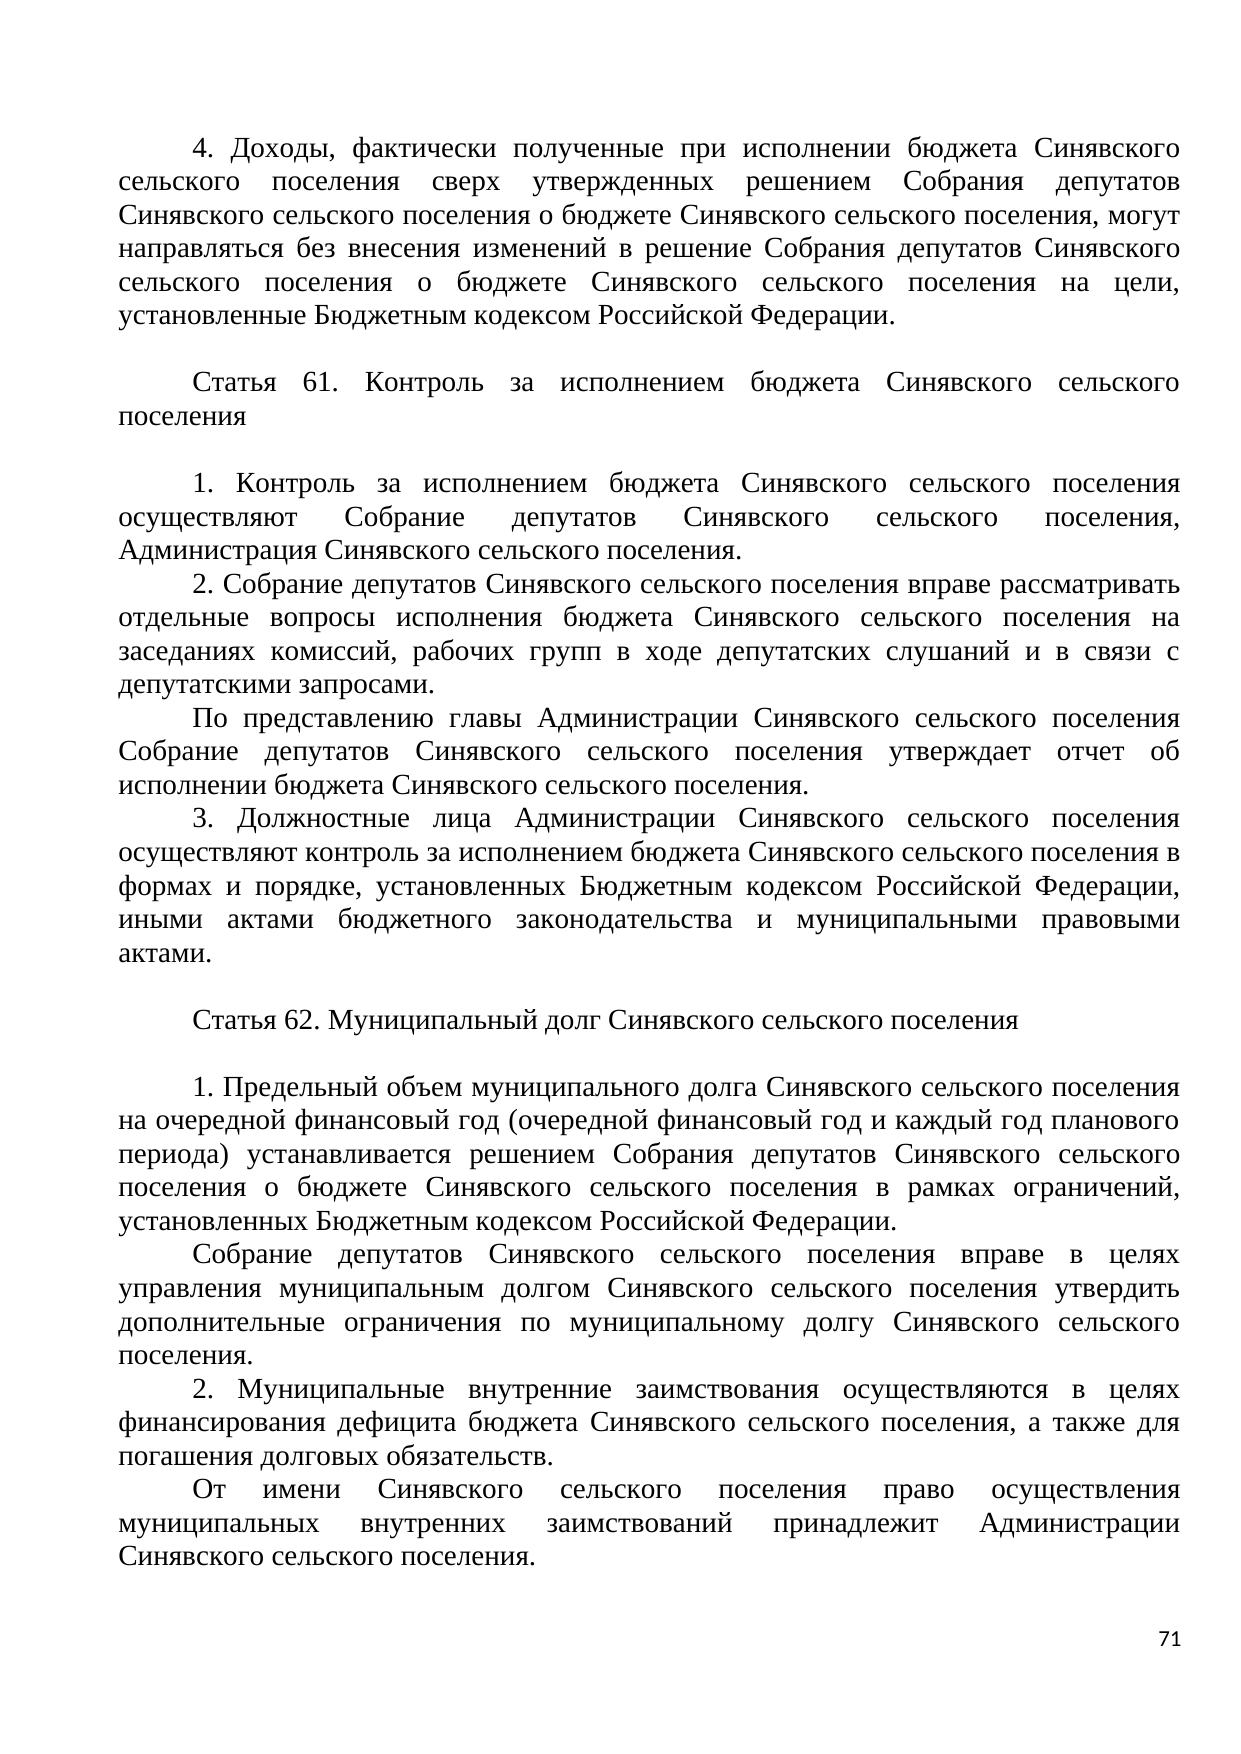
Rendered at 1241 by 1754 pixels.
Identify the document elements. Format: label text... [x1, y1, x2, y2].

text 1. Контроль за исполнением бюджета Синявского сельского поселения осуществляют Собрание депутатов Синявского сельского поселения, Администрация Синявского сельского поселения. [118, 465, 1181, 566]
text Статья 62. Муниципальный долг Синявского сельского поселения [118, 1002, 1181, 1035]
text Статья 61. Контроль за исполнением бюджета Синявского сельского поселения [118, 364, 1181, 432]
text По представлению главы Администрации Синявского сельского поселения Собрание депутатов Синявского сельского поселения утверждает отчет об исполнении бюджета Синявского сельского поселения. [118, 700, 1181, 801]
text 2. Собрание депутатов Синявского сельского поселения вправе рассматривать отдельные вопросы исполнения бюджета Синявского сельского поселения на заседаниях комиссий, рабочих групп в ходе депутатских слушаний и в связи с депутатскими запросами. [118, 566, 1181, 700]
text 4. Доходы, фактически полученные при исполнении бюджета Синявского сельского поселения сверх утвержденных решением Собрания депутатов Синявского сельского поселения о бюджете Синявского сельского поселения, могут направляться без внесения изменений в решение Собрания депутатов Синявского сельского поселения о бюджете Синявского сельского поселения на цели, установленные Бюджетным кодексом Российской Федерации. [118, 130, 1181, 331]
text 2. Муниципальные внутренние заимствования осуществляются в целях финансирования дефицита бюджета Синявского сельского поселения, а также для погашения долговых обязательств. [118, 1371, 1181, 1471]
text Собрание депутатов Синявского сельского поселения вправе в целях управления муниципальным долгом Синявского сельского поселения утвердить дополнительные ограничения по муниципальному долгу Синявского сельского поселения. [118, 1237, 1181, 1371]
text От имени Синявского сельского поселения право осуществления муниципальных внутренних заимствований принадлежит Администрации Синявского сельского поселения. [118, 1471, 1181, 1572]
text 3. Должностные лица Администрации Синявского сельского поселения осуществляют контроль за исполнением бюджета Синявского сельского поселения в формах и порядке, установленных Бюджетным кодексом Российской Федерации, иными актами бюджетного законодательства и муниципальными правовыми актами. [118, 801, 1181, 968]
text 1. Предельный объем муниципального долга Синявского сельского поселения на очередной финансовый год (очередной финансовый год и каждый год планового периода) устанавливается решением Собрания депутатов Синявского сельского поселения о бюджете Синявского сельского поселения в рамках ограничений, установленных Бюджетным кодексом Российской Федерации. [118, 1069, 1181, 1237]
